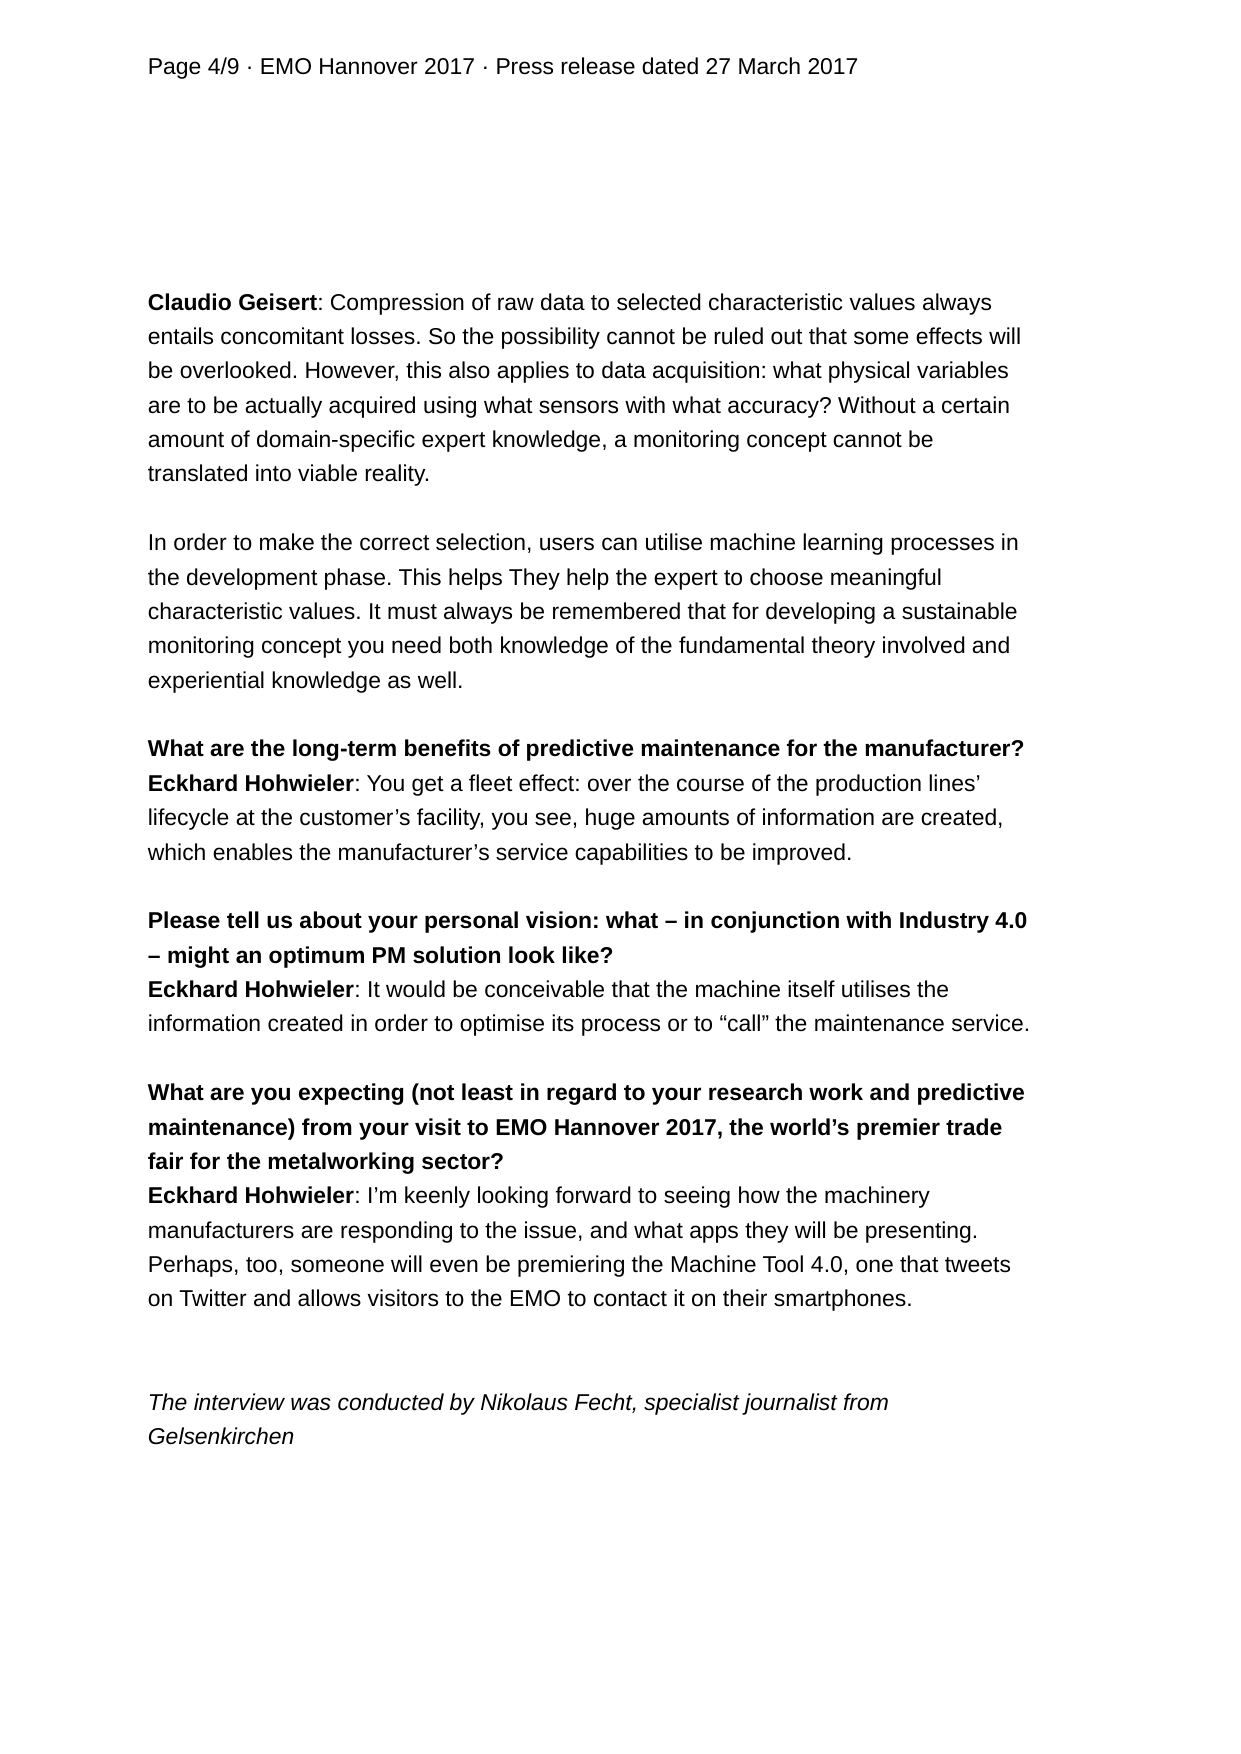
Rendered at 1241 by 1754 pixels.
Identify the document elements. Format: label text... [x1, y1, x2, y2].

text Eckhard Hohwieler: I’m keenly looking forward to seeing how the machinery manufacturers are responding to the issue, and what apps they will be presenting. Perhaps, too, someone will even be premiering the Machine Tool 4.0, one that tweets on Twitter and allows visitors to the EMO to contact it on their smartphones. [148, 1174, 1033, 1312]
text What are you expecting (not least in regard to your research work and predictive maintenance) from your visit to EMO Hannover 2017, the world’s premier trade fair for the metalworking sector? [148, 1071, 1033, 1174]
text Eckhard Hohwieler: It would be conceivable that the machine itself utilises the information created in order to optimise its process or to “call” the maintenance service. [148, 968, 1033, 1037]
text What are the long-term benefits of predictive maintenance for the manufacturer? [148, 727, 1033, 762]
text In order to make the correct selection, users can utilise machine learning processes in the development phase. This helps They help the expert to choose meaningful characteristic values. It must always be remembered that for developing a sustainable monitoring concept you need both knowledge of the fundamental theory involved and experiential knowledge as well. [148, 521, 1033, 693]
text The interview was conducted by Nikolaus Fecht, specialist journalist from Gelsenkirchen [148, 1381, 1033, 1449]
text Claudio Geisert: Compression of raw data to selected characteristic values always entails concomitant losses. So the possibility cannot be ruled out that some effects will be overlooked. However, this also applies to data acquisition: what physical variables are to be actually acquired using what sensors with what accuracy? Without a certain amount of domain-specific expert knowledge, a monitoring concept cannot be translated into viable reality. [148, 281, 1033, 487]
text Please tell us about your personal vision: what – in conjunction with Industry 4.0 – might an optimum PM solution look like? [148, 899, 1033, 968]
text Eckhard Hohwieler: You get a fleet effect: over the course of the production lines’ lifecycle at the customer’s facility, you see, huge amounts of information are created, which enables the manufacturer’s service capabilities to be improved. [148, 762, 1033, 865]
